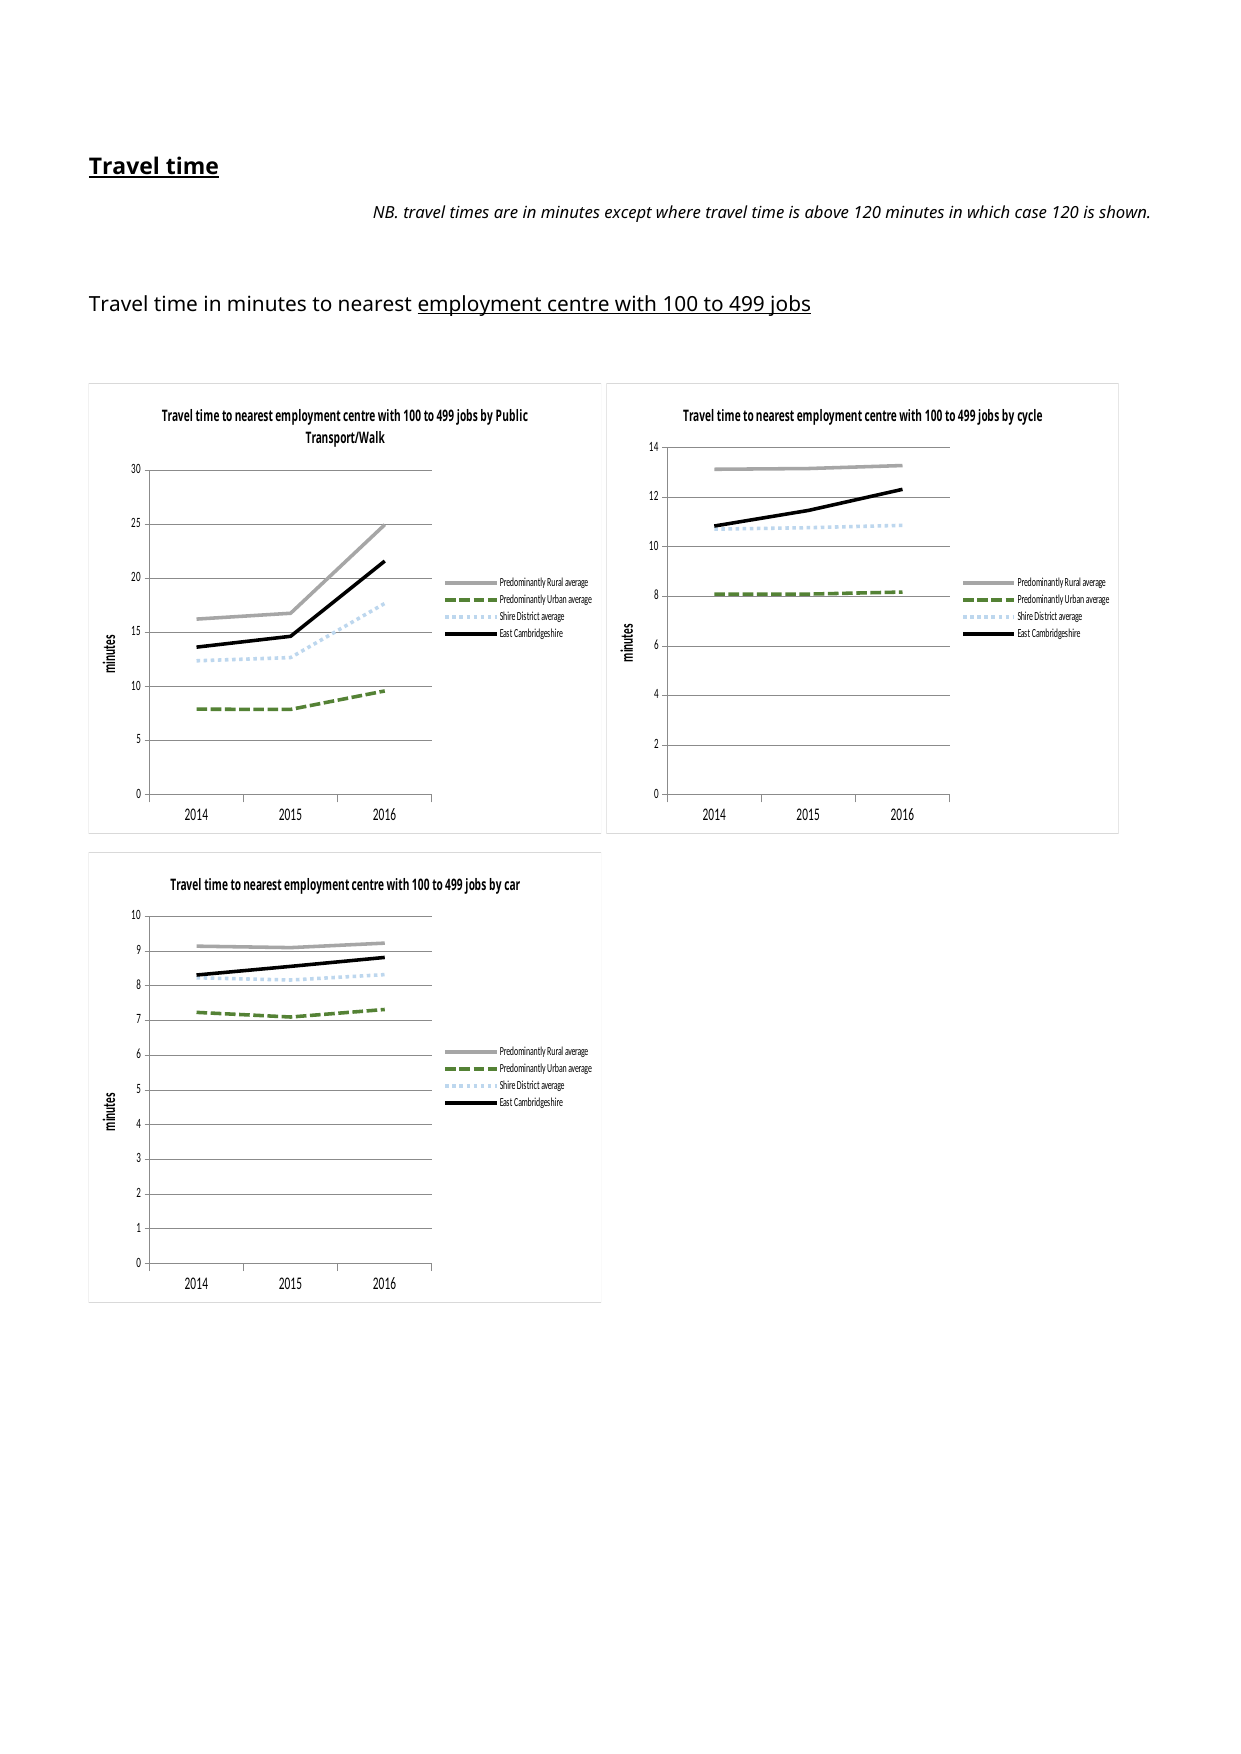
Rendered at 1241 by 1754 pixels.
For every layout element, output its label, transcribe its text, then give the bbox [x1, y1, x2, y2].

text Travel time in minutes to nearest employment centre with 100 to 499 jobs [89, 289, 1152, 317]
text NB. travel times are in minutes except where travel time is above 120 minutes in which case 120 is shown. [89, 200, 1152, 223]
text Travel time [89, 150, 1152, 181]
